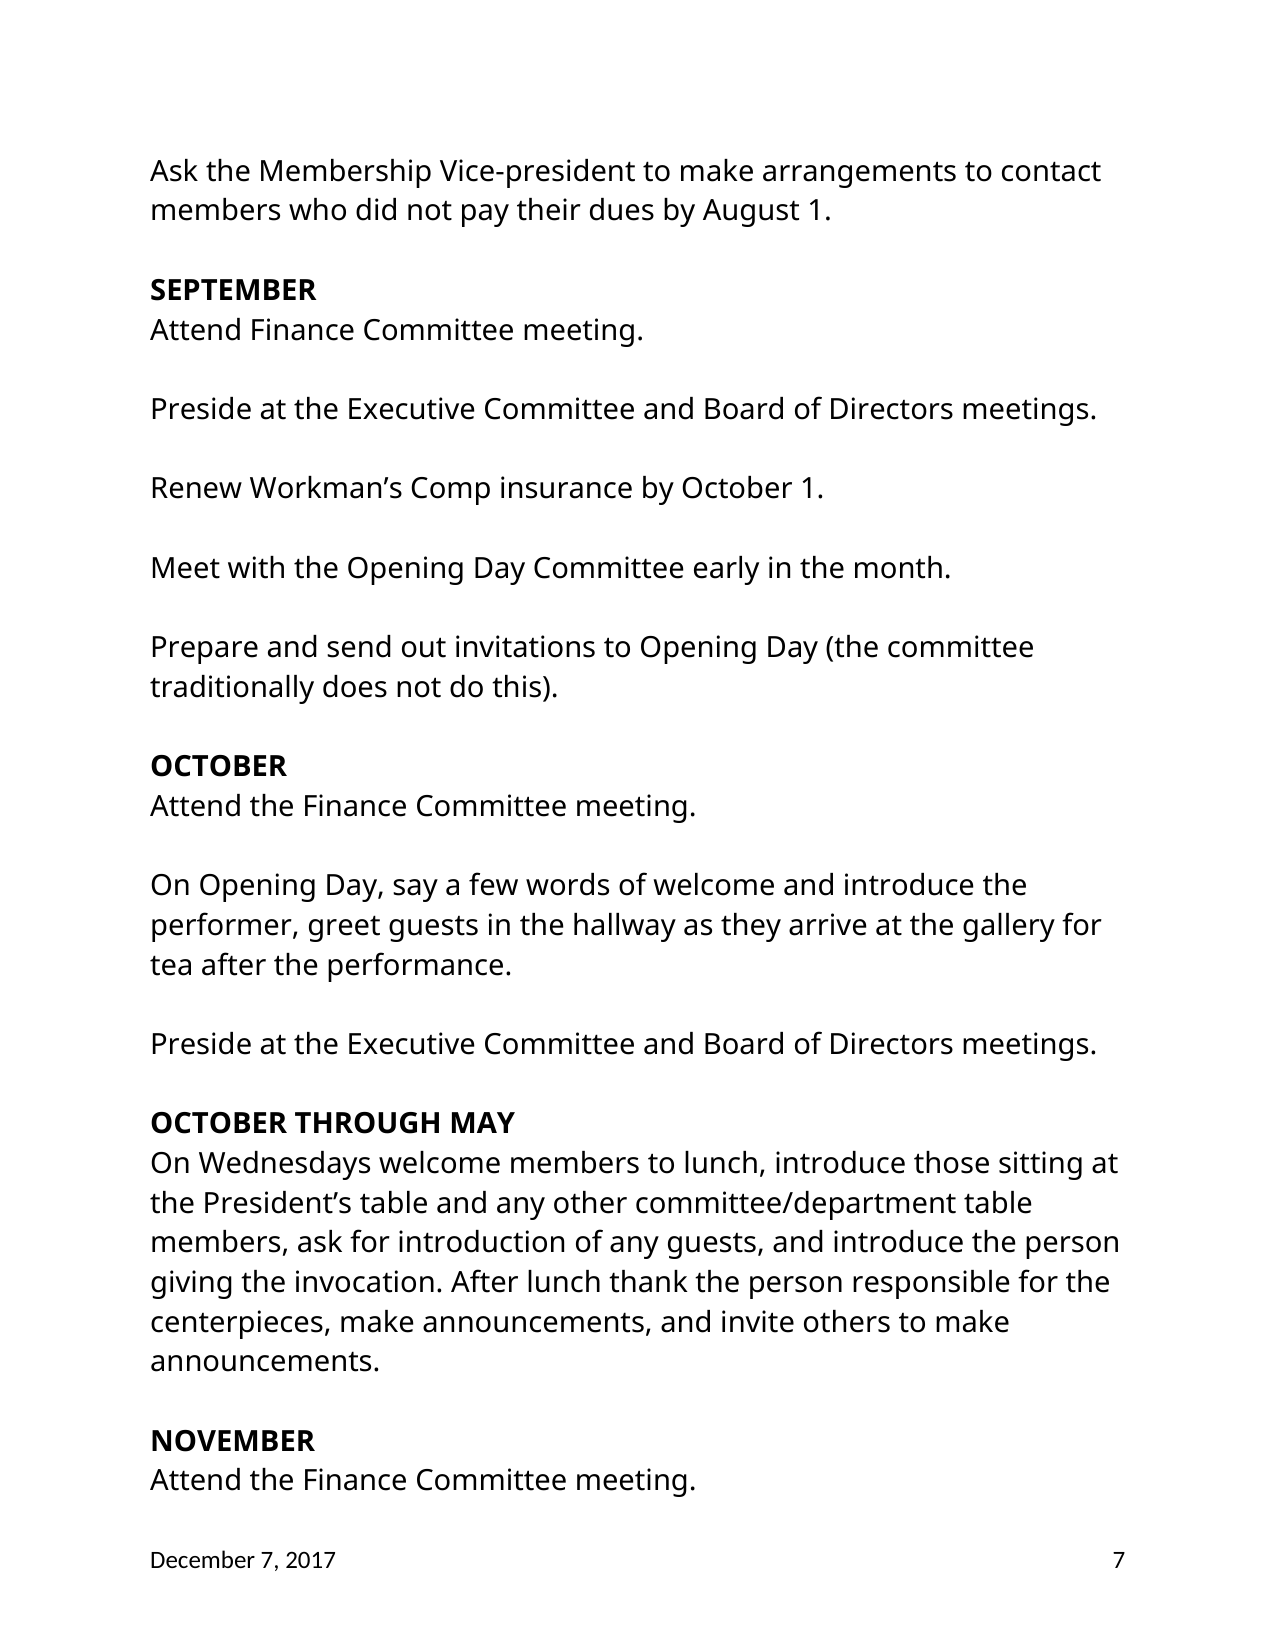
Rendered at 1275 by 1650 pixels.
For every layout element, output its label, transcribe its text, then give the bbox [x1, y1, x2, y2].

text Renew Workman’s Comp insurance by October 1. [150, 467, 1125, 507]
text Preside at the Executive Committee and Board of Directors meetings. [150, 1023, 1125, 1063]
text Prepare and send out invitations to Opening Day (the committee traditionally does not do this). [150, 626, 1125, 706]
text Preside at the Executive Committee and Board of Directors meetings. [150, 388, 1125, 428]
text Attend Finance Committee meeting. [150, 309, 1125, 348]
text On Wednesdays welcome members to lunch, introduce those sitting at the President’s table and any other committee/department table members, ask for introduction of any guests, and introduce the person giving the invocation. After lunch thank the person responsible for the centerpieces, make announcements, and invite others to make announcements. [150, 1142, 1125, 1380]
text OCTOBER [150, 745, 1125, 785]
text OCTOBER THROUGH MAY [150, 1102, 1125, 1142]
text SEPTEMBER [150, 269, 1125, 309]
text Attend the Finance Committee meeting. [150, 1460, 1125, 1499]
text NOVEMBER [150, 1420, 1125, 1460]
text Meet with the Opening Day Committee early in the month. [150, 547, 1125, 587]
text Ask the Membership Vice-president to make arrangements to contact members who did not pay their dues by August 1. [150, 150, 1125, 229]
text Attend the Finance Committee meeting. [150, 785, 1125, 825]
text On Opening Day, say a few words of welcome and introduce the performer, greet guests in the hallway as they arrive at the gallery for tea after the performance. [150, 864, 1125, 983]
